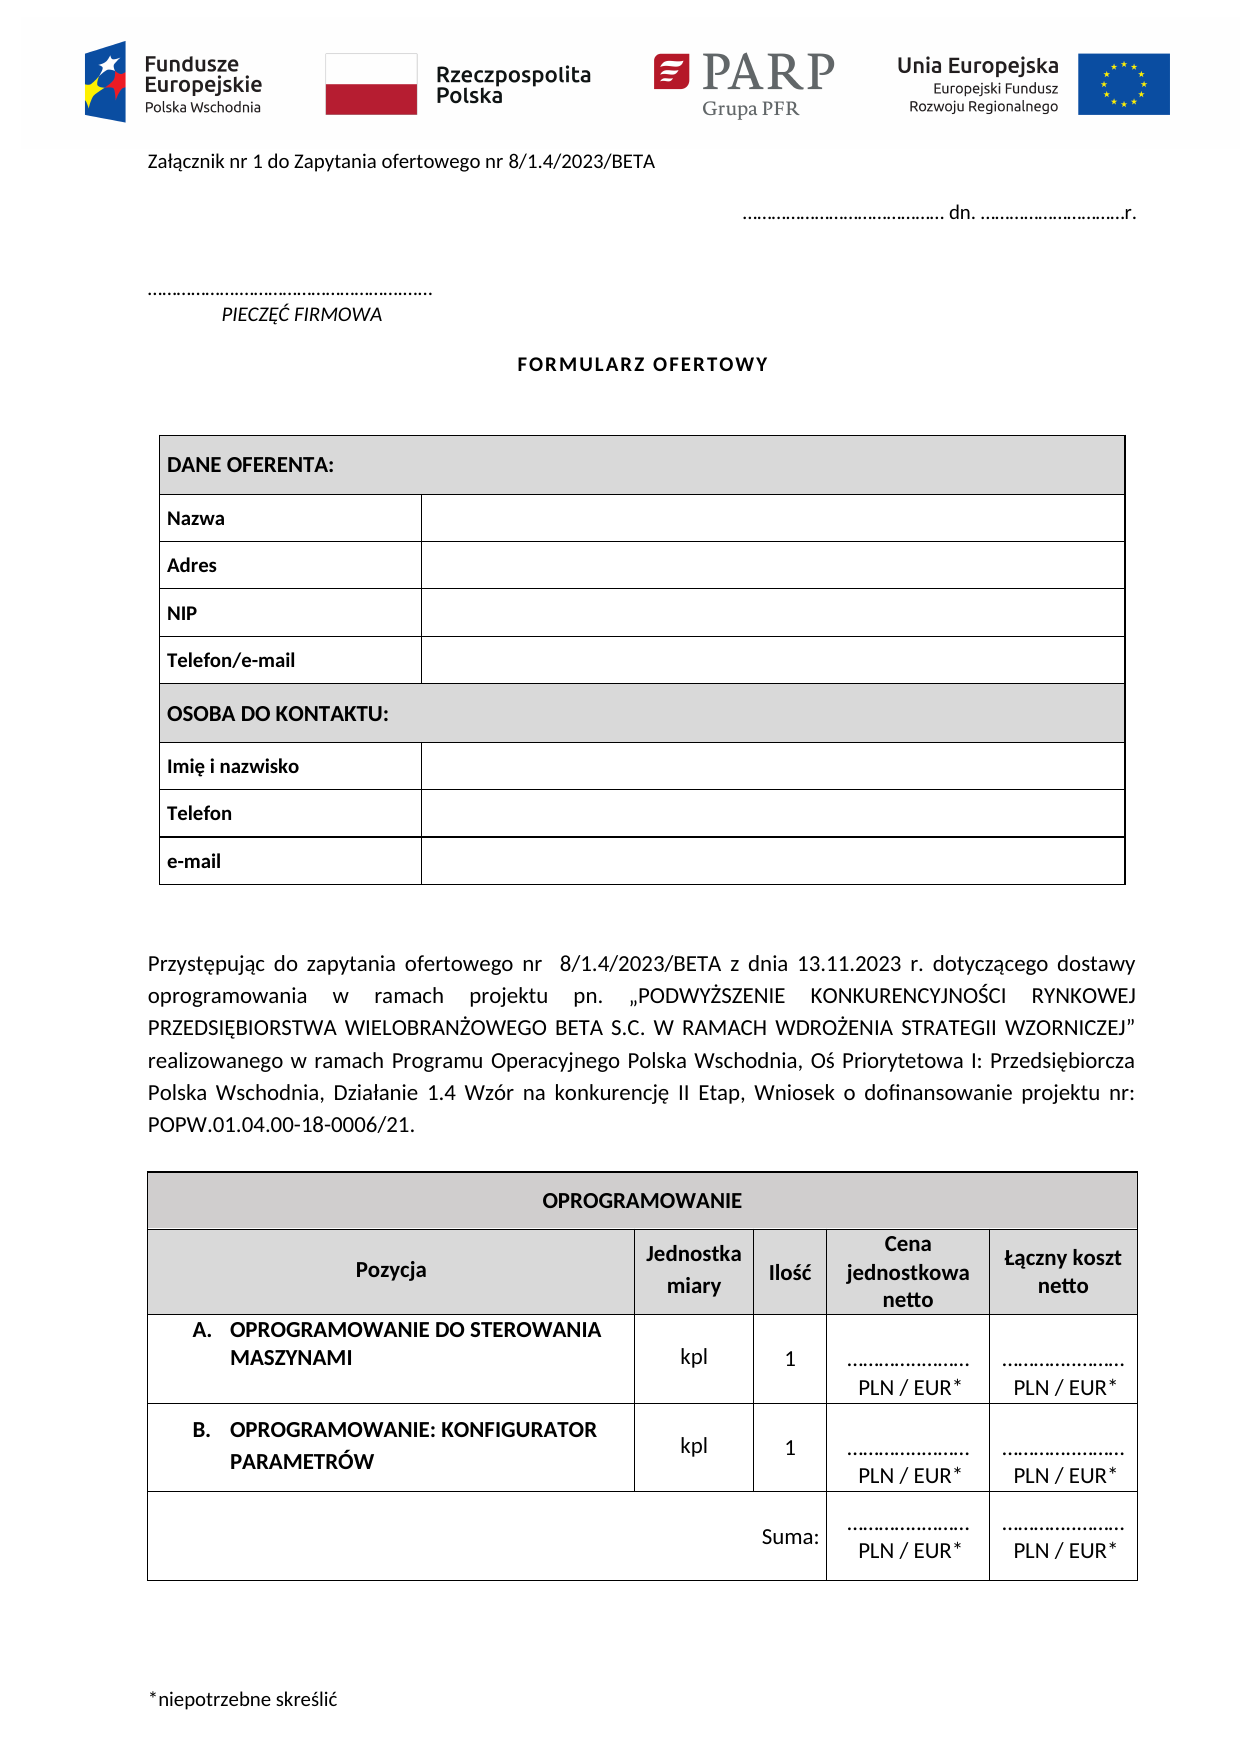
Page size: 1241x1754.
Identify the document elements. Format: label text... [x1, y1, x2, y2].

table_cell Ilość [754, 1230, 826, 1314]
table_cell 1 [754, 1315, 826, 1403]
table_cell Adres [160, 542, 421, 588]
table_cell OPROGRAMOWANIE: KONFIGURATOR PARAMETRÓW [148, 1404, 634, 1491]
table_cell [422, 542, 1124, 588]
table_cell Pozycja [148, 1230, 634, 1314]
table_cell Łączny koszt netto [990, 1230, 1137, 1314]
table_cell 1 [754, 1404, 826, 1491]
table_cell …………..……… PLN / EUR* [827, 1315, 989, 1403]
table_cell Telefon [160, 790, 421, 836]
table_cell OPROGRAMOWANIE DO STEROWANIA MASZYNAMI [148, 1315, 634, 1403]
text …………………………………… dn. …………………………r. [148, 199, 1137, 224]
table_cell Nazwa [160, 495, 421, 541]
table_cell OSOBA DO KONTAKTU: [160, 684, 1124, 742]
table_cell e-mail [160, 838, 421, 884]
table_cell [422, 589, 1124, 636]
table_cell [422, 637, 1124, 683]
table_cell Jednostka miary [635, 1230, 753, 1314]
text PIECZĘĆ FIRMOWA [148, 301, 1137, 326]
table_cell kpl [635, 1315, 753, 1403]
table_cell …………..……… PLN / EUR* [990, 1404, 1137, 1491]
table_cell …………..……… PLN / EUR* [990, 1315, 1137, 1403]
table_header DANE OFERENTA: [160, 436, 1124, 494]
table_cell Telefon/e-mail [160, 637, 421, 683]
text Przystępując do zapytania ofertowego nr 8/1.4/2023/BETA z dnia 13.11.2023 r. dotyczącego dostawy oprogramowania w ramach projektu pn. „PODWYŻSZENIE KONKURENCYJNOŚCI RYNKOWEJ PRZEDSIĘBIORSTWA WIELOBRANŻOWEGO BETA S.C. W RAMACH WDROŻENIA STRATEGII WZORNICZEJ” realizowanego w ramach Programu Operacyjnego Polska Wschodnia, Oś Priorytetowa I: Przedsiębiorcza Polska Wschodnia, Działanie 1.4 Wzór na konkurencję II Etap, Wniosek o dofinansowanie projektu nr: POPW.01.04.00-18-0006/21. [148, 949, 1137, 1138]
table_cell [422, 790, 1124, 836]
text FORMULARZ OFERTOWY [148, 352, 1137, 377]
table_cell …………..……… PLN / EUR* [827, 1492, 989, 1580]
table_cell Suma: [148, 1492, 826, 1580]
table_cell [422, 838, 1124, 884]
table_cell [422, 743, 1124, 789]
table_cell kpl [635, 1404, 753, 1491]
picture [21, 17, 1240, 149]
table_header OPROGRAMOWANIE [148, 1173, 1137, 1228]
text ……………….…………………………….…... [148, 275, 1137, 301]
table_cell [422, 495, 1124, 541]
table_cell NIP [160, 589, 421, 636]
text Załącznik nr 1 do Zapytania ofertowego nr 8/1.4/2023/BETA [148, 148, 1137, 174]
table_cell …………..……… PLN / EUR* [990, 1492, 1137, 1580]
table_cell Cena jednostkowa netto [827, 1230, 989, 1314]
table_cell Imię i nazwisko [160, 743, 421, 789]
table_cell …………..……… PLN / EUR* [827, 1404, 989, 1491]
